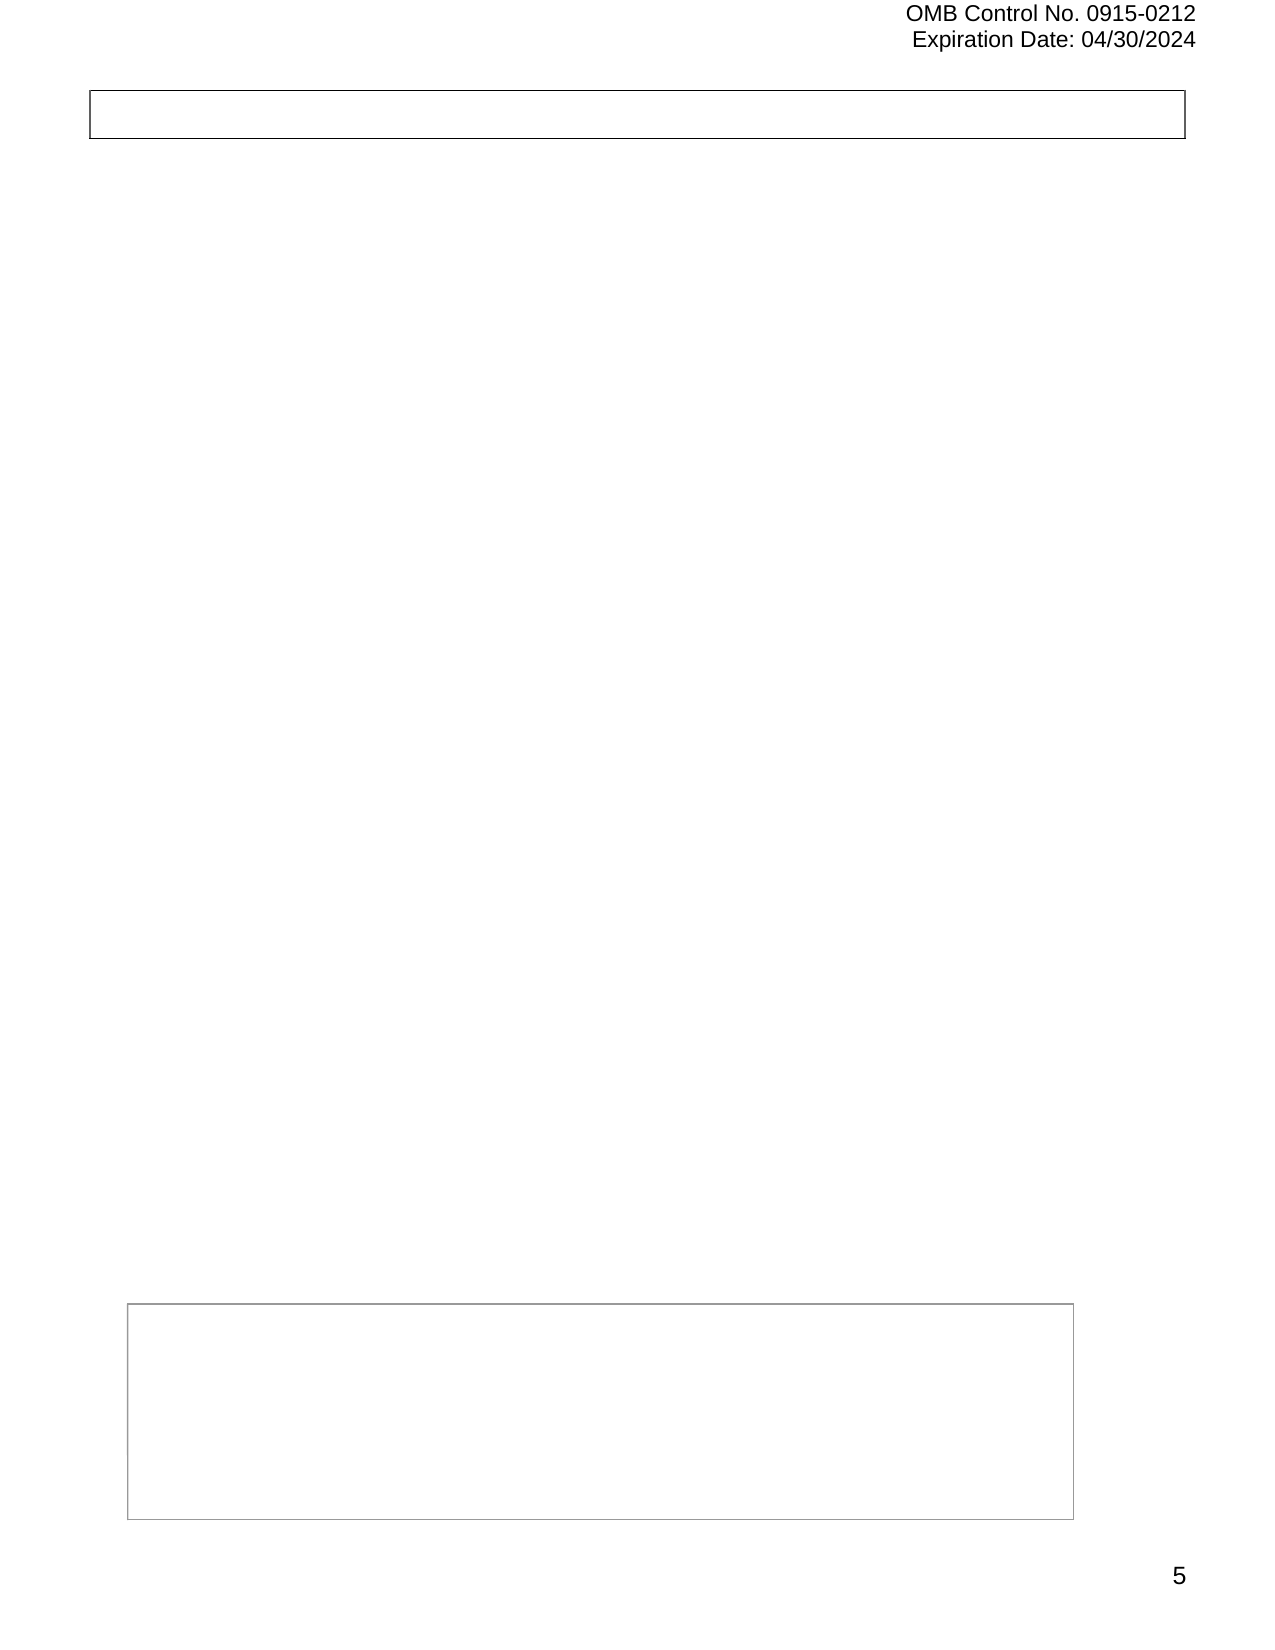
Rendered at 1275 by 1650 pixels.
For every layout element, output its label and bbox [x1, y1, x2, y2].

table_cell [91, 91, 1184, 138]
